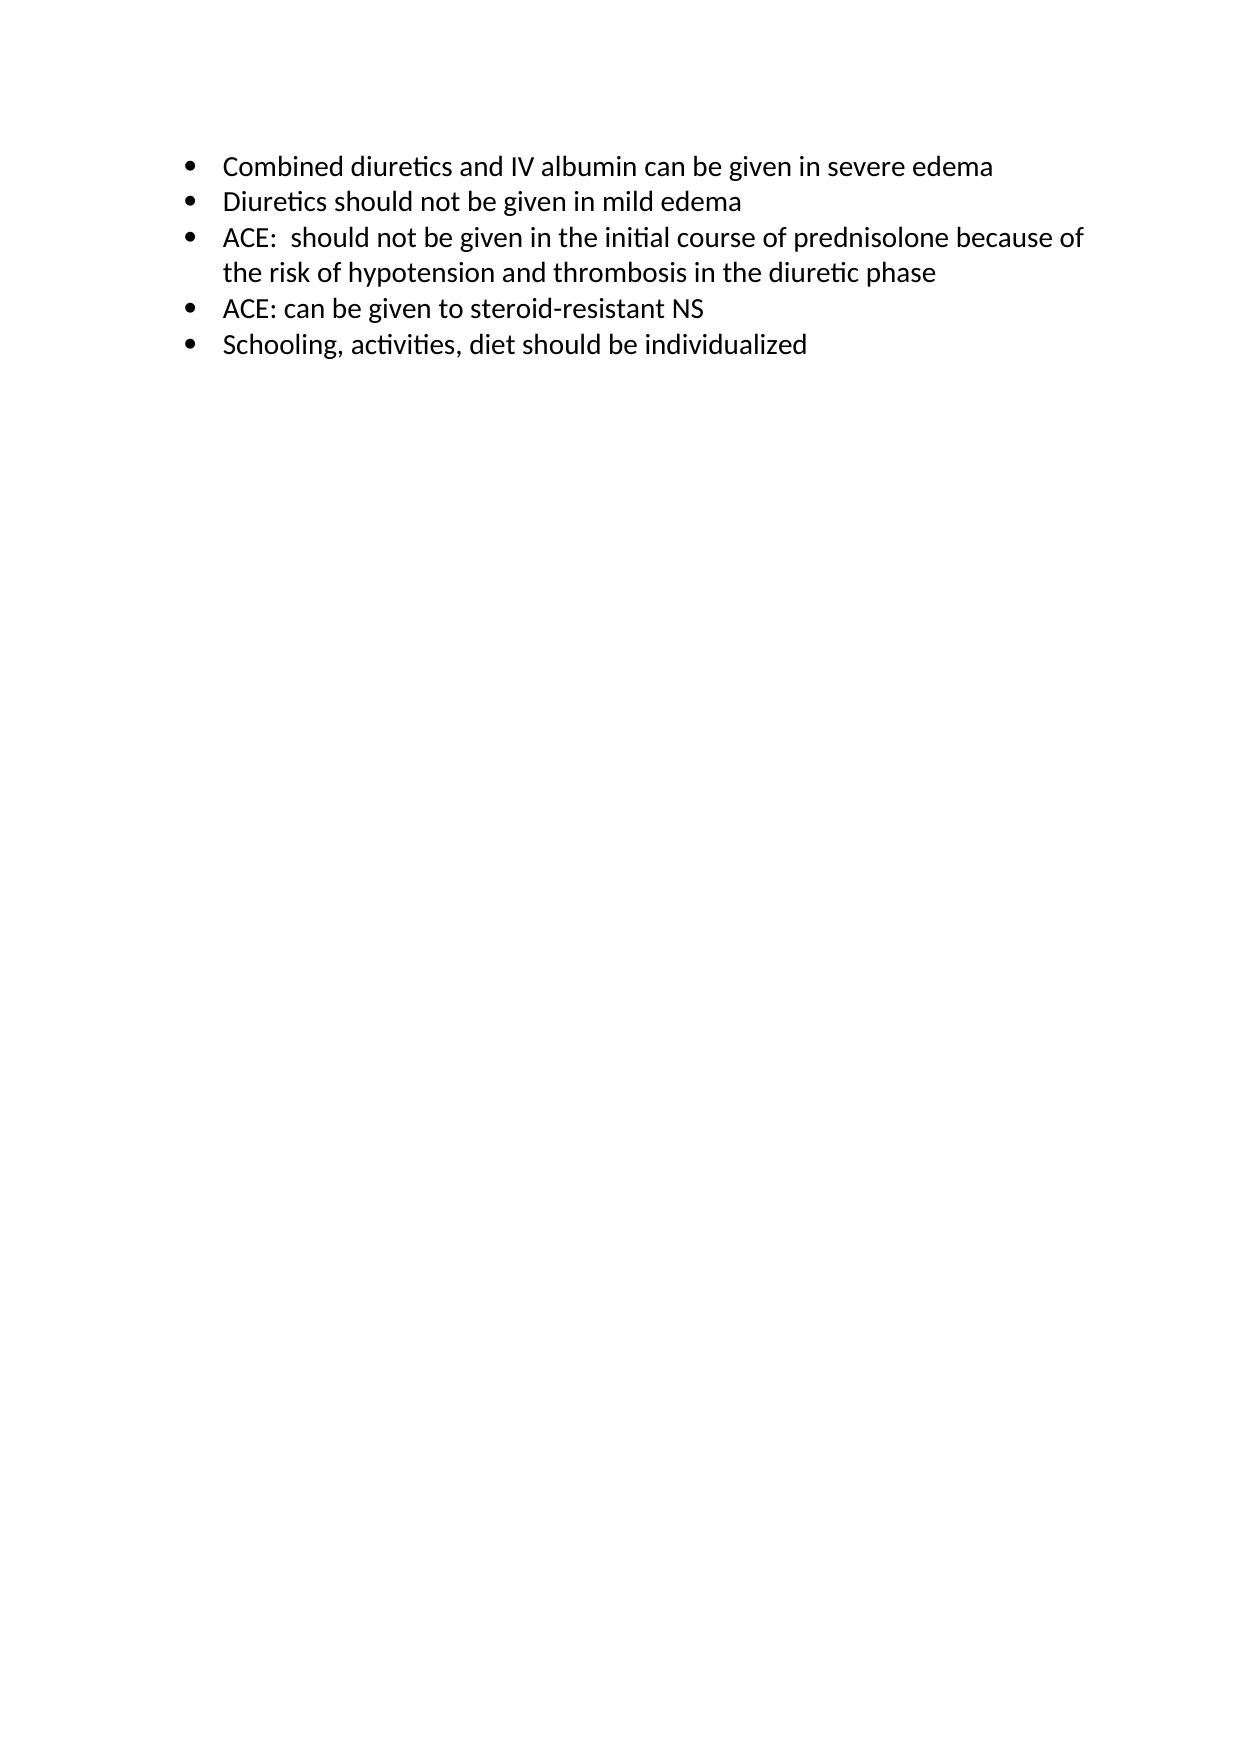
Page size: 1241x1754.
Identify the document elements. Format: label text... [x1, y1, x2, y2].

list Combined diuretics and IV albumin can be given in severe edema [185, 148, 1092, 183]
list ACE: can be given to steroid-resistant NS [185, 290, 1092, 326]
list Diuretics should not be given in mild edema [185, 183, 1092, 219]
list ACE: should not be given in the initial course of prednisolone because of the risk of hypotension and thrombosis in the diuretic phase [185, 219, 1092, 290]
list Schooling, activities, diet should be individualized [185, 326, 1092, 361]
